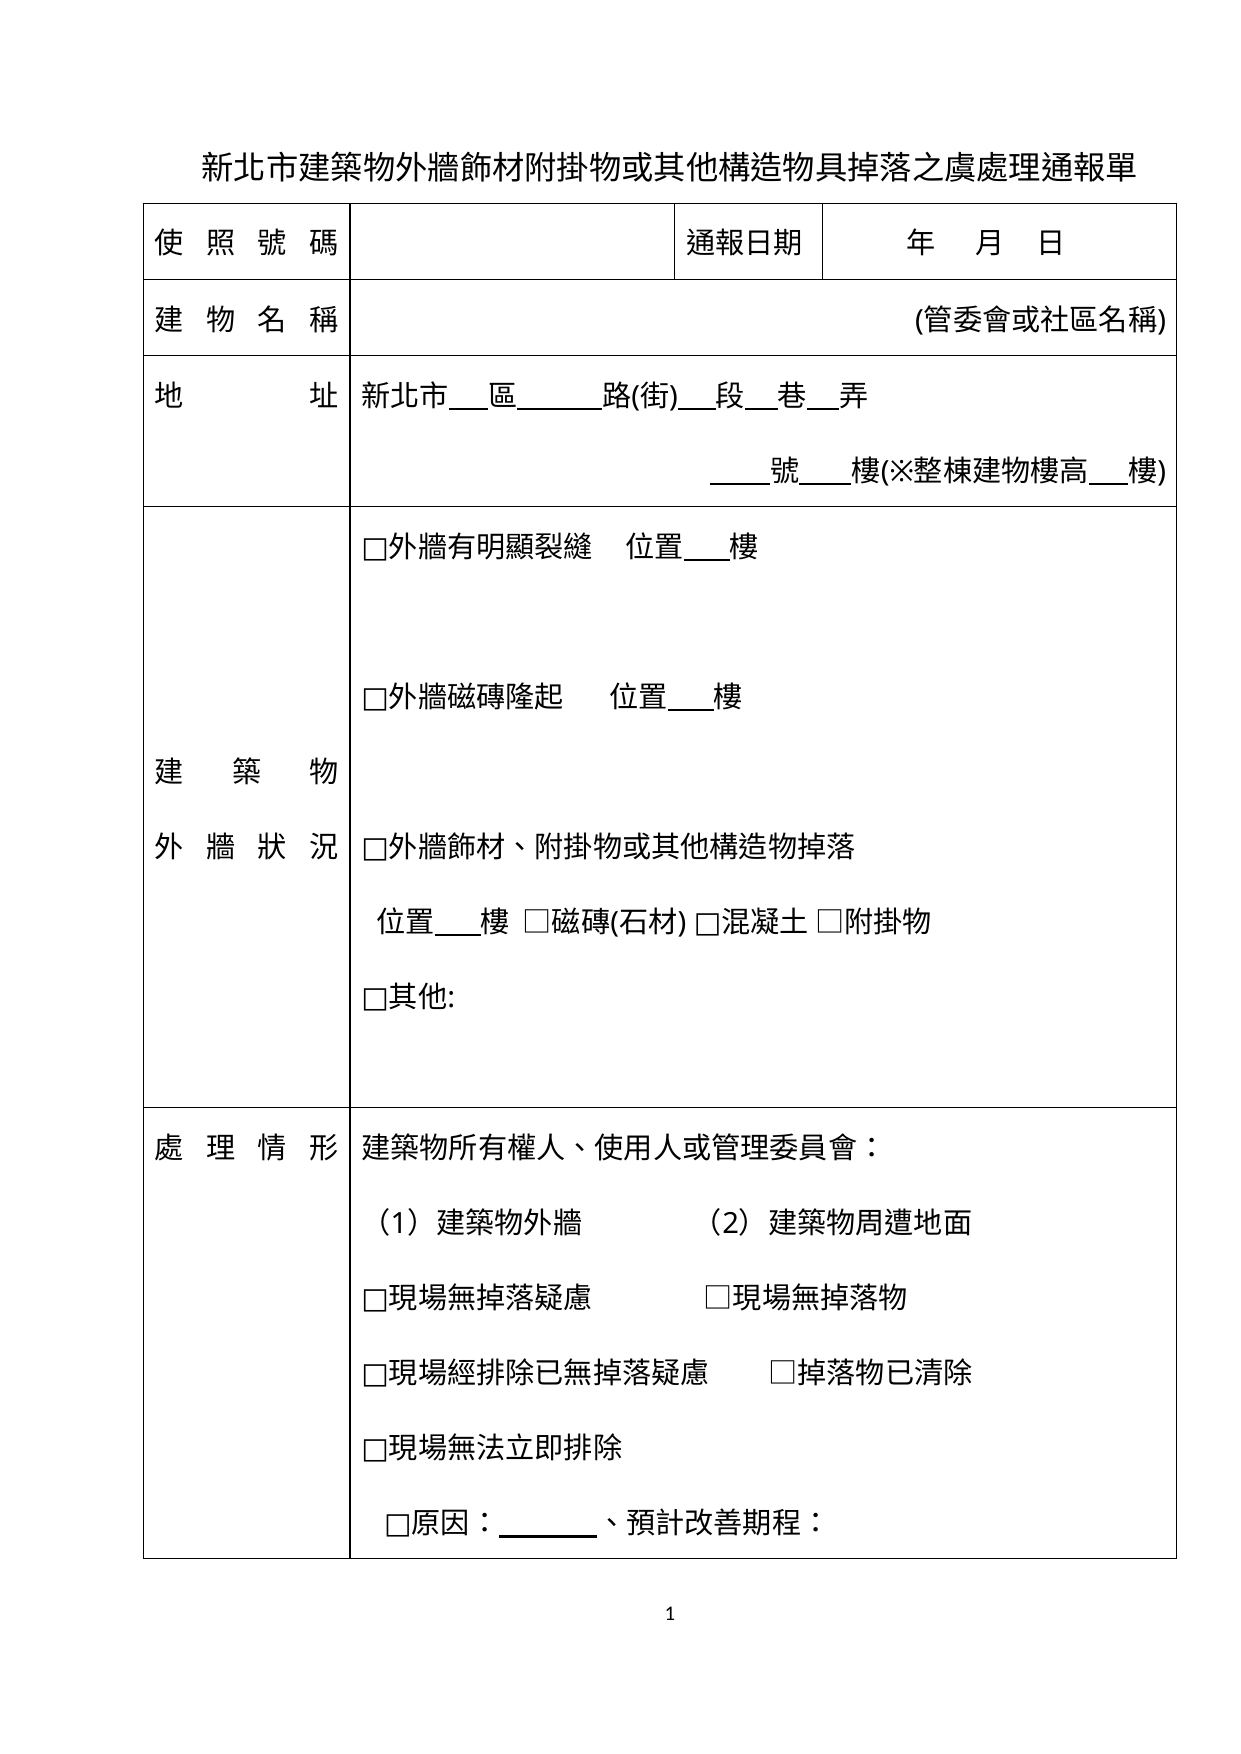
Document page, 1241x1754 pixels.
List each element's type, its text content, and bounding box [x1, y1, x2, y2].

text 新北市建築物外牆飾材附掛物或其他構造物具掉落之虞處理通報單 [187, 128, 1152, 203]
table_header 使照號碼 [144, 204, 349, 279]
table_cell 地址 [144, 356, 349, 506]
table_header 年 月 日 [823, 204, 1176, 279]
table_cell 建物名稱 [144, 280, 349, 355]
table_cell 建築物 外牆狀況 [144, 507, 349, 1107]
table_cell 處理情形 [144, 1108, 349, 1558]
table_cell (管委會或社區名稱) [351, 280, 1176, 355]
table_cell □外牆有明顯裂縫 位置 樓 □外牆磁磚隆起 位置 樓 □外牆飾材、附掛物或其他構造物掉落 位置 樓 □磁磚(石材) □混凝土 □附掛物 □其他: [351, 507, 1176, 1107]
table_header [351, 204, 674, 279]
table_cell 新北市 區 路(街) 段 巷 弄 號 樓(※整棟建物樓高 樓) [351, 356, 1176, 506]
table_header 通報日期 [675, 204, 822, 279]
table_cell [351, 1108, 1176, 1558]
